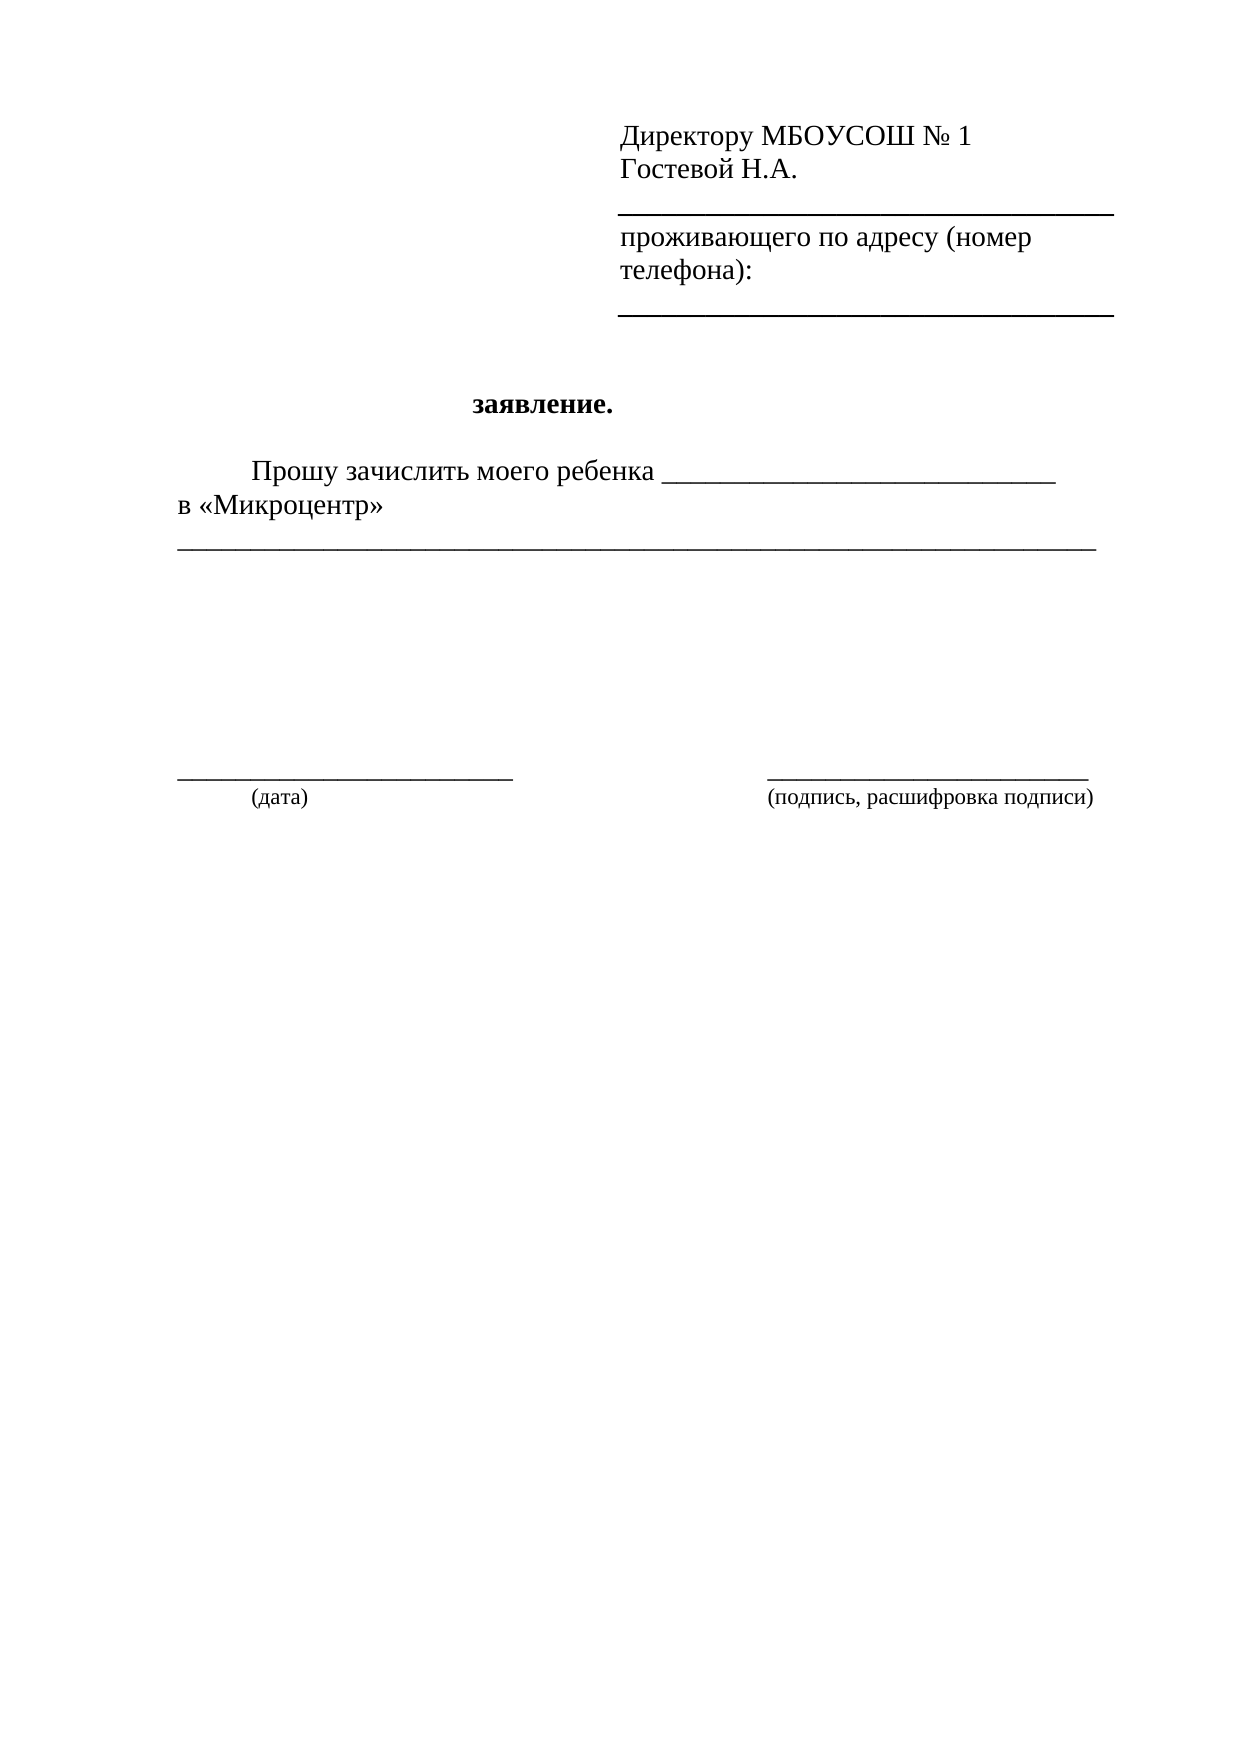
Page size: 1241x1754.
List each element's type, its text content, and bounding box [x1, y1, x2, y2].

text Директору МБОУСОШ № 1 [620, 118, 1167, 152]
text проживающего по адресу (номер телефона): __________________________________ [620, 219, 1167, 319]
text заявление. [177, 386, 1167, 420]
text _______________________ ______________________ [177, 750, 1167, 783]
text Прошу зачислить моего ребенка ___________________________ [177, 453, 1167, 487]
text в «Микроцентр» _______________________________________________________________ [177, 487, 1167, 554]
text (дата) (подпись, расшифровка подписи) [177, 783, 1167, 810]
text Гостевой Н.А. __________________________________ [620, 152, 1167, 219]
